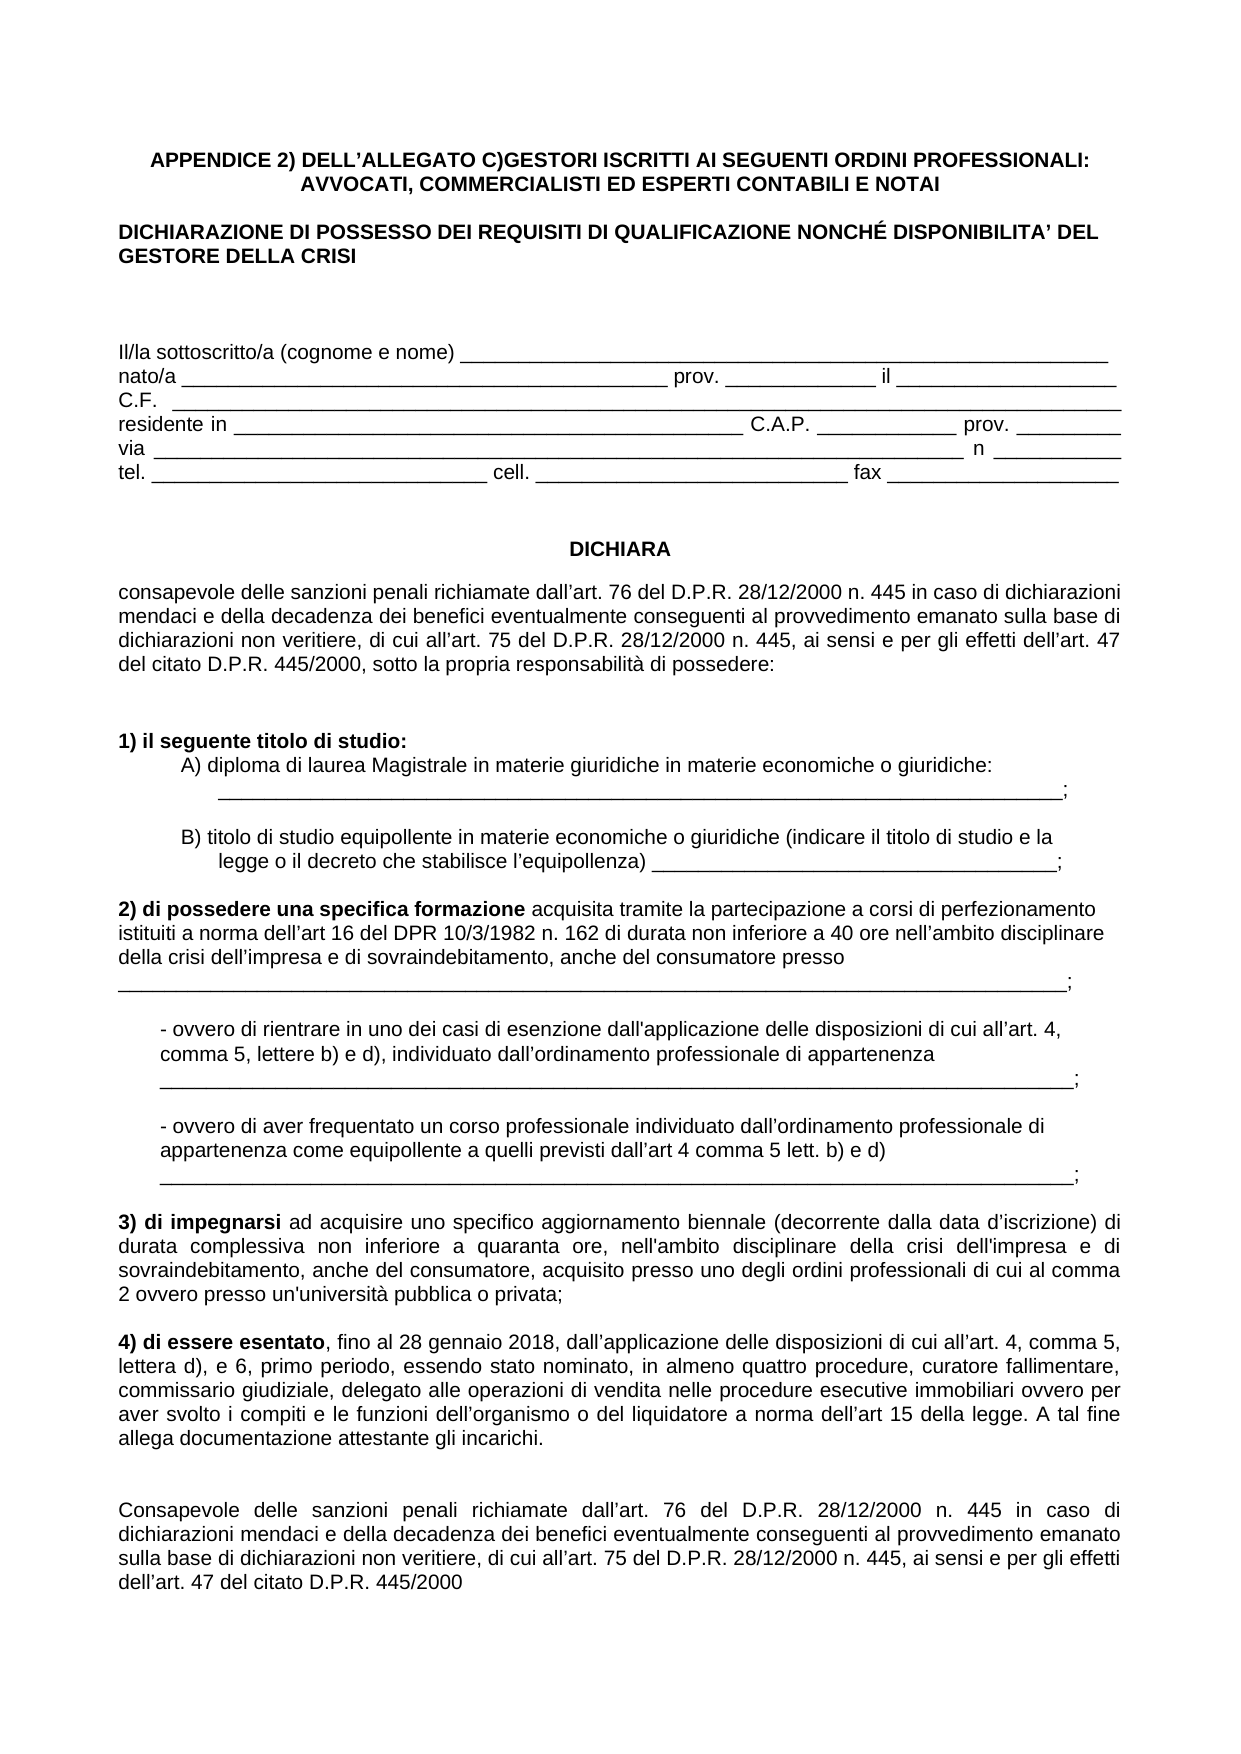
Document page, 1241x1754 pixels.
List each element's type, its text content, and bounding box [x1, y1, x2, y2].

text 4) di essere esentato, fino al 28 gennaio 2018, dall’applicazione delle disposizioni di cui all’art. 4, comma 5, lettera d), e 6, primo periodo, essendo stato nominato, in almeno quattro procedure, curatore fallimentare, commissario giudiziale, delegato alle operazioni di vendita nelle procedure esecutive immobiliari ovvero per aver svolto i compiti e le funzioni dell’organismo o del liquidatore a norma dell’art 15 della legge. A tal fine allega documentazione attestante gli incarichi. [118, 1330, 1122, 1450]
text Consapevole delle sanzioni penali richiamate dall’art. 76 del D.P.R. 28/12/2000 n. 445 in caso di dichiarazioni mendaci e della decadenza dei benefici eventualmente conseguenti al provvedimento emanato sulla base di dichiarazioni non veritiere, di cui all’art. 75 del D.P.R. 28/12/2000 n. 445, ai sensi e per gli effetti dell’art. 47 del citato D.P.R. 445/2000 [118, 1498, 1122, 1594]
text 1) il seguente titolo di studio: [118, 729, 1122, 753]
text 2) di possedere una specifica formazione acquisita tramite la partecipazione a corsi di perfezionamento istituiti a norma dell’art 16 del DPR 10/3/1982 n. 162 di durata non inferiore a 40 ore nell’ambito disciplinare della crisi dell’impresa e di sovraindebitamento, anche del consumatore presso __________________________________________________________________________________; [118, 897, 1122, 993]
text APPENDICE 2) DELL’ALLEGATO C)GESTORI ISCRITTI AI SEGUENTI ORDINI PROFESSIONALI: AVVOCATI, COMMERCIALISTI ED ESPERTI CONTABILI E NOTAI [118, 148, 1122, 196]
text DICHIARA [118, 537, 1122, 561]
text 3) di impegnarsi ad acquisire uno specifico aggiornamento biennale (decorrente dalla data d’iscrizione) di durata complessiva non inferiore a quaranta ore, nell'ambito disciplinare della crisi dell'impresa e di sovraindebitamento, anche del consumatore, acquisito presso uno degli ordini professionali di cui al comma 2 ovvero presso un'università pubblica o privata; [118, 1209, 1122, 1306]
text A) diploma di laurea Magistrale in materie giuridiche in materie economiche o giuridiche: _________________________________________________________________________; [181, 753, 1071, 801]
text consapevole delle sanzioni penali richiamate dall’art. 76 del D.P.R. 28/12/2000 n. 445 in caso di dichiarazioni mendaci e della decadenza dei benefici eventualmente conseguenti al provvedimento emanato sulla base di dichiarazioni non veritiere, di cui all’art. 75 del D.P.R. 28/12/2000 n. 445, ai sensi e per gli effetti dell’art. 47 del citato D.P.R. 445/2000, sotto la propria responsabilità di possedere: [118, 580, 1122, 676]
text DICHIARAZIONE DI POSSESSO DEI REQUISITI DI QUALIFICAZIONE NONCHÉ DISPONIBILITA’ DEL GESTORE DELLA CRISI [118, 220, 1100, 268]
text Il/la sottoscritto/a (cognome e nome) ________________________________________________________ nato/a __________________________________________ prov. _____________ il ___________________ [118, 340, 1122, 388]
text - ovvero di rientrare in uno dei casi di esenzione dall'applicazione delle disposizioni di cui all’art. 4, comma 5, lettere b) e d), individuato dall’ordinamento professionale di appartenenza _______________________________________________________________________________; [160, 1017, 1122, 1089]
text B) titolo di studio equipollente in materie economiche o giuridiche (indicare il titolo di studio e la legge o il decreto che stabilisce l’equipollenza) ___________________________________; [181, 825, 1071, 873]
text C.F. __________________________________________________________________________________ residente in ____________________________________________ C.A.P. ____________ prov. _________ via ______________________________________________________________________ n ___________ tel. _____________________________ cell. ___________________________ fax ____________________ [118, 388, 1122, 484]
text - ovvero di aver frequentato un corso professionale individuato dall’ordinamento professionale di appartenenza come equipollente a quelli previsti dall’art 4 comma 5 lett. b) e d) _______________________________________________________________________________; [160, 1113, 1122, 1186]
